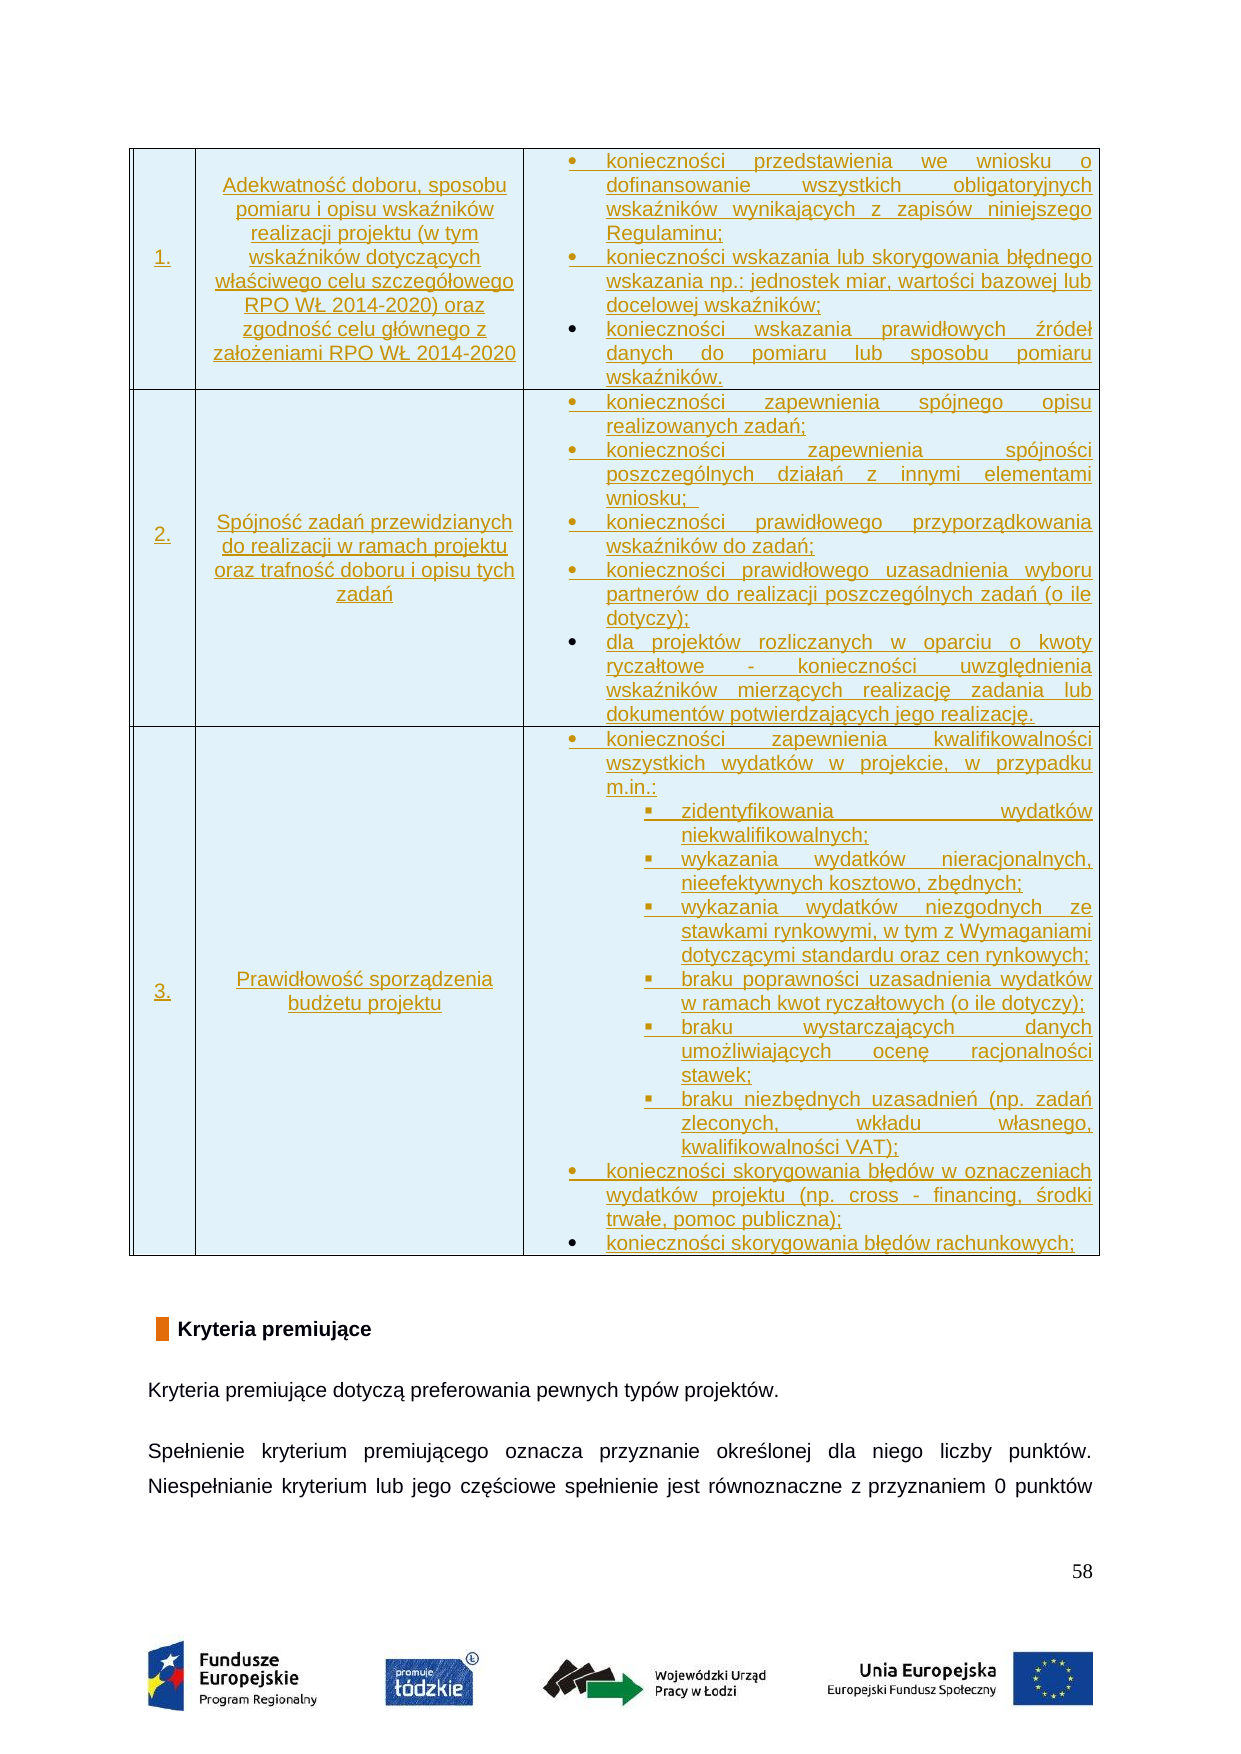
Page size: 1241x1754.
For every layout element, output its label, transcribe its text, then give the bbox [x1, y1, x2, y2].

picture [147, 1634, 1093, 1711]
text Kryteria premiujące [169, 1317, 1093, 1341]
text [148, 1438, 1093, 1498]
text Kryteria premiujące dotyczą preferowania pewnych typów projektów. [148, 1377, 1093, 1401]
